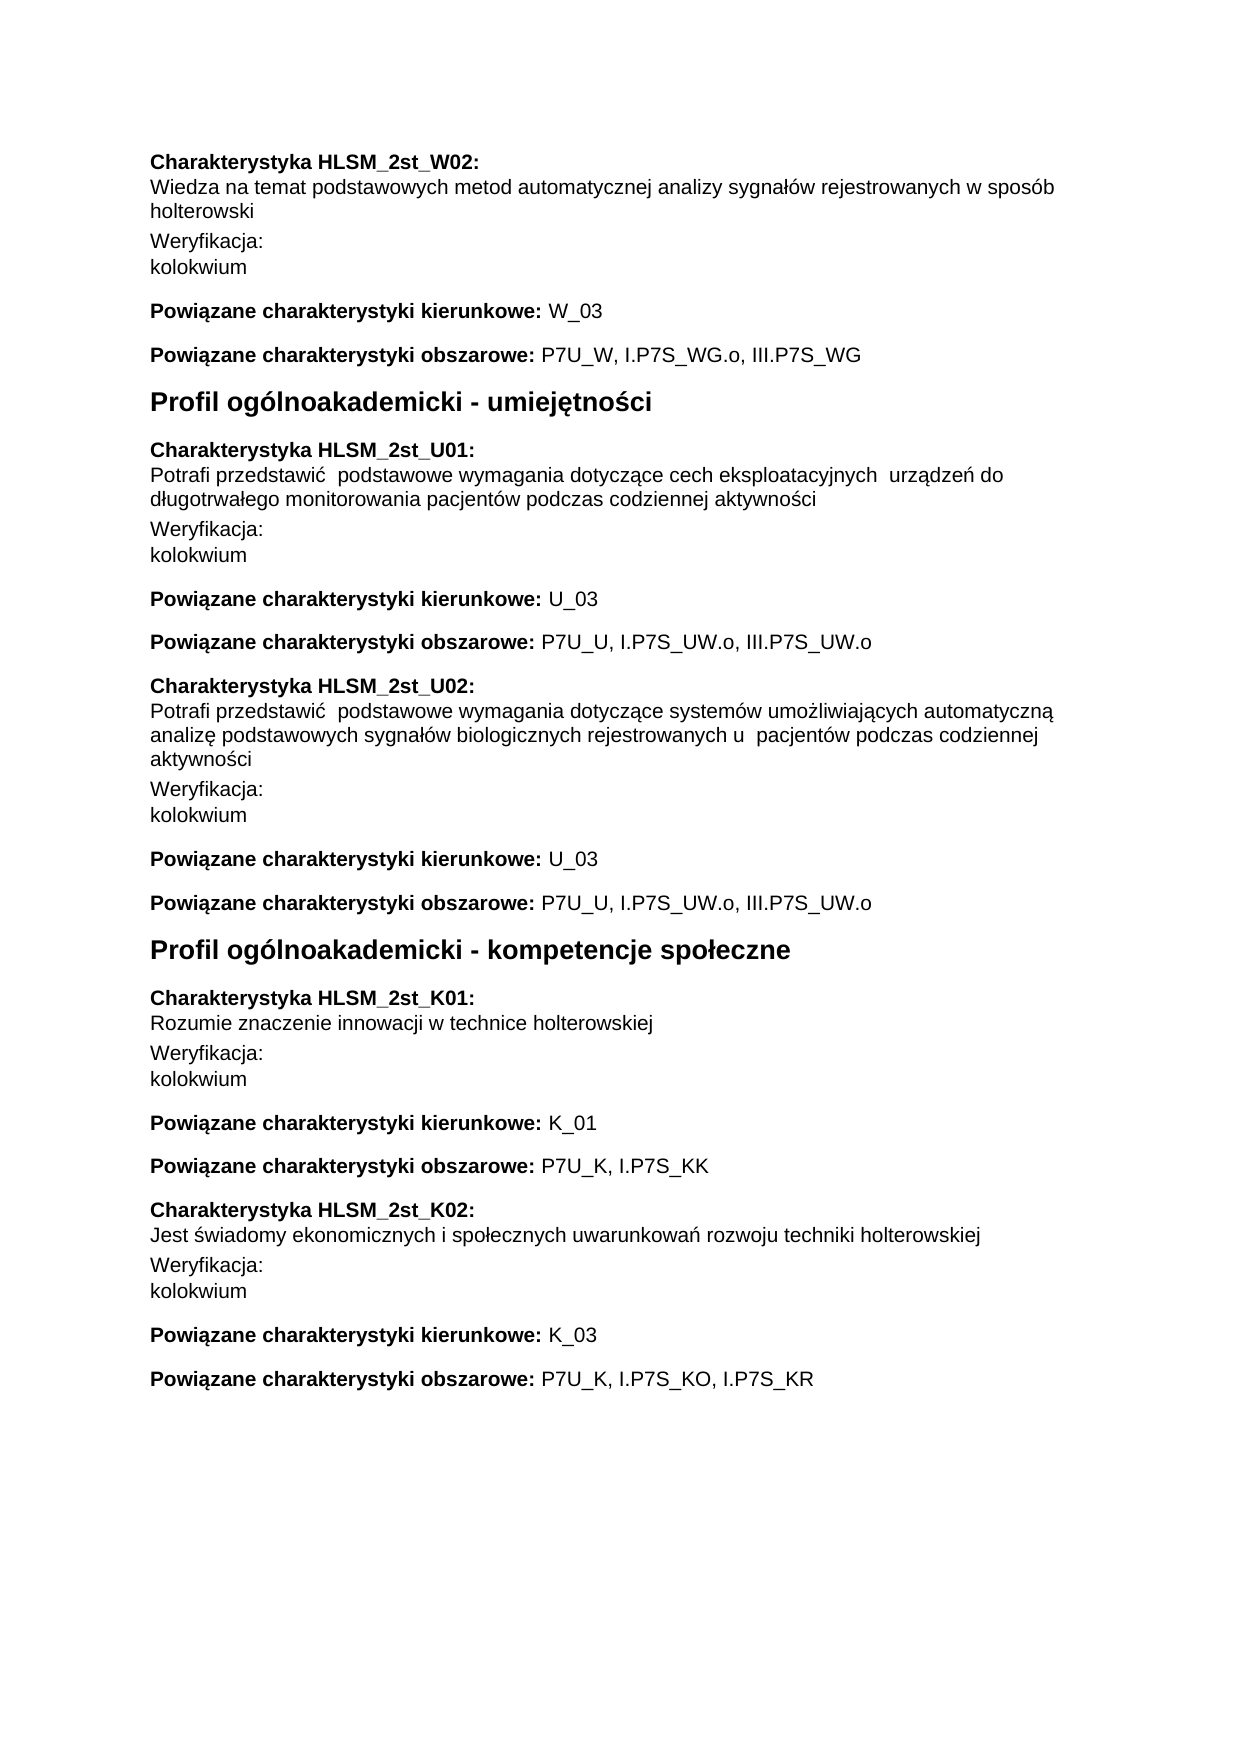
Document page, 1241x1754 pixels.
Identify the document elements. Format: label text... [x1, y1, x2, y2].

text Charakterystyka HLSM_2st_W02: [150, 150, 1090, 174]
text Potrafi przedstawić podstawowe wymagania dotyczące systemów umożliwiających automatyczną analizę podstawowych sygnałów biologicznych rejestrowanych u pacjentów podczas codziennej aktywności [150, 699, 1090, 771]
text Weryfikacja: [150, 1041, 1090, 1064]
text Weryfikacja: [150, 777, 1090, 801]
text Powiązane charakterystyki obszarowe: P7U_U, I.P7S_UW.o, III.P7S_UW.o [150, 630, 1090, 654]
text Charakterystyka HLSM_2st_U01: [150, 437, 1090, 461]
text Charakterystyka HLSM_2st_K02: [150, 1198, 1090, 1222]
text Charakterystyka HLSM_2st_K01: [150, 985, 1090, 1009]
text Powiązane charakterystyki kierunkowe: K_03 [150, 1323, 1090, 1347]
text Potrafi przedstawić podstawowe wymagania dotyczące cech eksploatacyjnych urządzeń do długotrwałego monitorowania pacjentów podczas codziennej aktywności [150, 462, 1090, 510]
text Weryfikacja: [150, 1253, 1090, 1277]
text Powiązane charakterystyki kierunkowe: U_03 [150, 847, 1090, 871]
text Powiązane charakterystyki kierunkowe: U_03 [150, 586, 1090, 610]
text Jest świadomy ekonomicznych i społecznych uwarunkowań rozwoju techniki holterowskiej [150, 1223, 1090, 1247]
text kolokwium [150, 803, 1090, 827]
text Rozumie znaczenie innowacji w technice holterowskiej [150, 1010, 1090, 1034]
text kolokwium [150, 1279, 1090, 1303]
text Powiązane charakterystyki kierunkowe: K_01 [150, 1110, 1090, 1134]
text kolokwium [150, 255, 1090, 279]
text Wiedza na temat podstawowych metod automatycznej analizy sygnałów rejestrowanych w sposób holterowski [150, 175, 1090, 223]
text Charakterystyka HLSM_2st_U02: [150, 674, 1090, 698]
text kolokwium [150, 543, 1090, 567]
text Powiązane charakterystyki obszarowe: P7U_W, I.P7S_WG.o, III.P7S_WG [150, 343, 1090, 367]
subtitle Profil ogólnoakademicki - umiejętności [150, 386, 1090, 418]
subtitle Profil ogólnoakademicki - kompetencje społeczne [150, 934, 1090, 966]
text Weryfikacja: [150, 517, 1090, 541]
text Weryfikacja: [150, 229, 1090, 253]
text Powiązane charakterystyki obszarowe: P7U_K, I.P7S_KK [150, 1154, 1090, 1178]
text kolokwium [150, 1067, 1090, 1091]
text Powiązane charakterystyki obszarowe: P7U_U, I.P7S_UW.o, III.P7S_UW.o [150, 891, 1090, 914]
text Powiązane charakterystyki obszarowe: P7U_K, I.P7S_KO, I.P7S_KR [150, 1367, 1090, 1391]
text Powiązane charakterystyki kierunkowe: W_03 [150, 299, 1090, 323]
